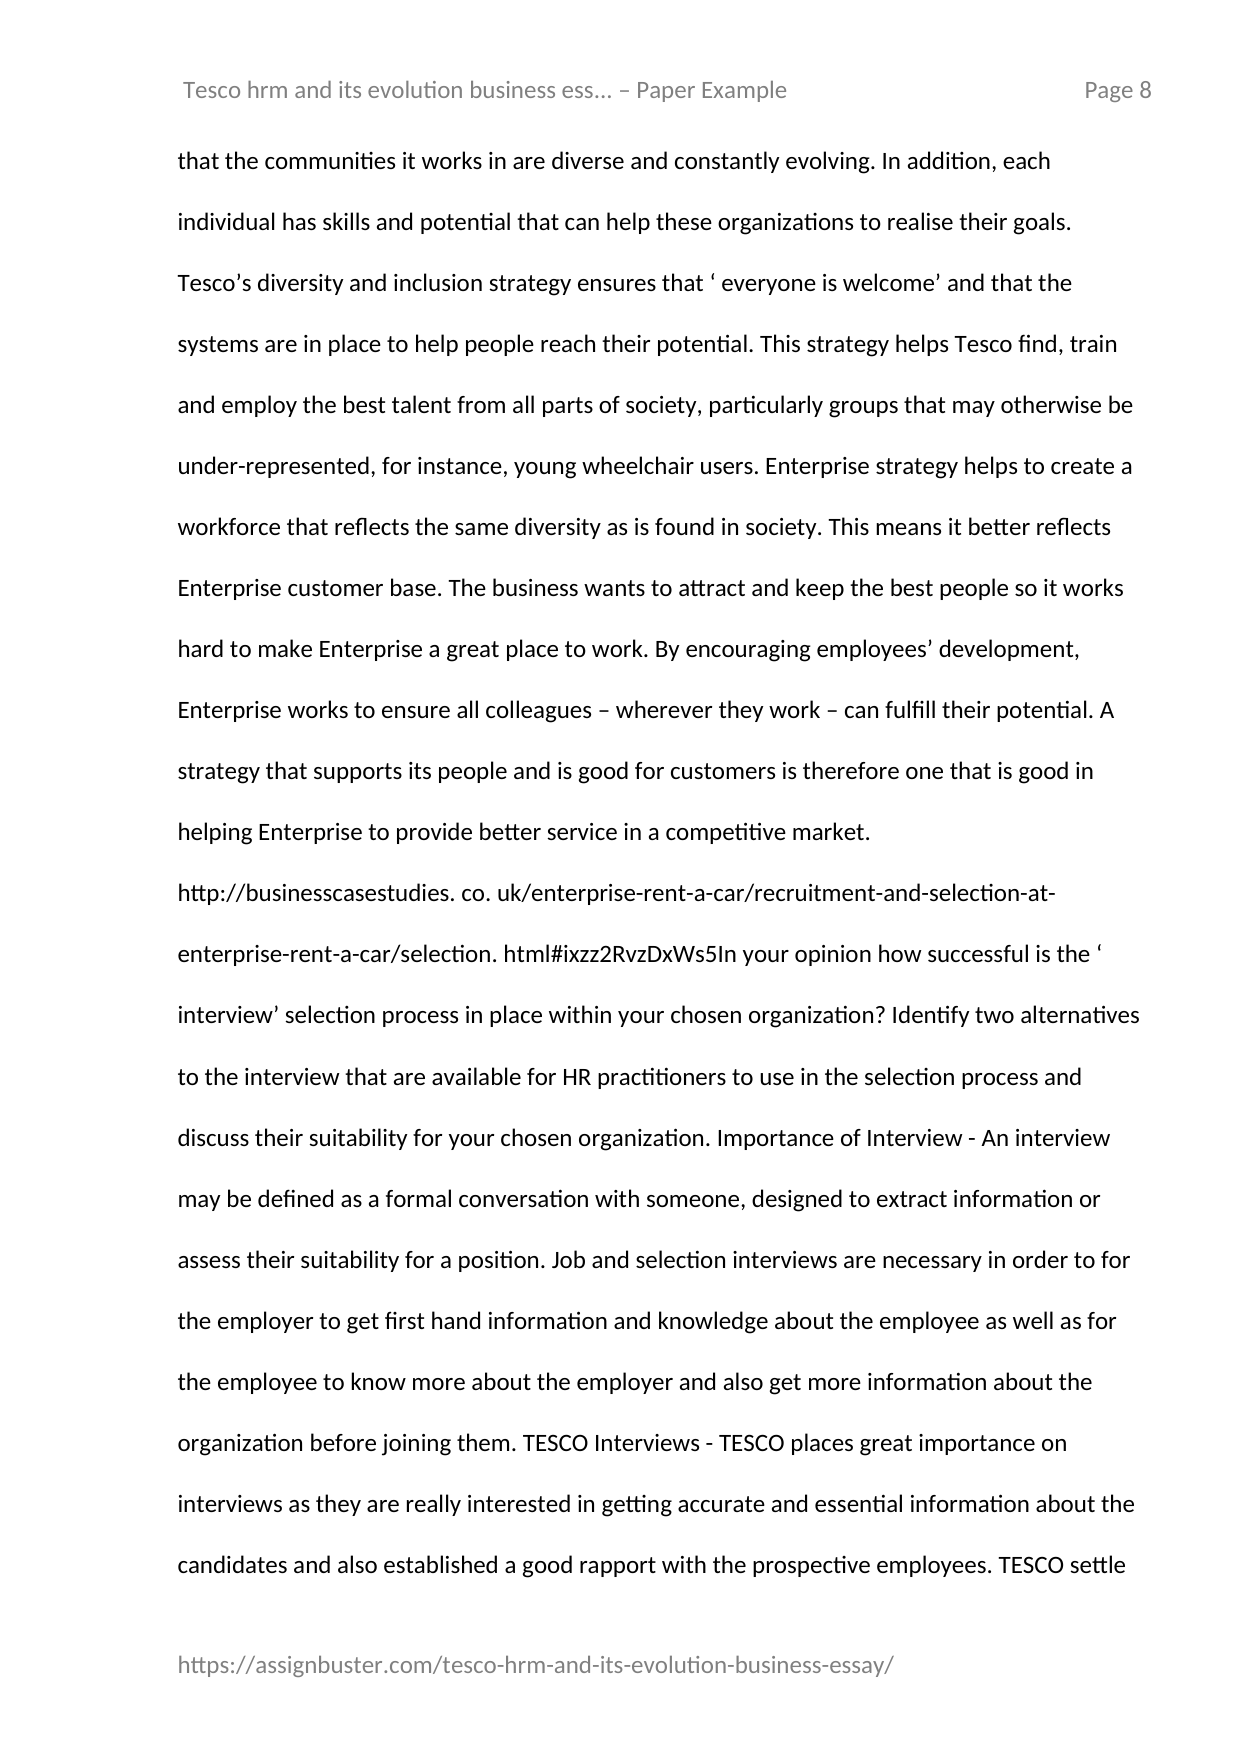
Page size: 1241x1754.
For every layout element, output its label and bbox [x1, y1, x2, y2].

text [177, 145, 1152, 1579]
